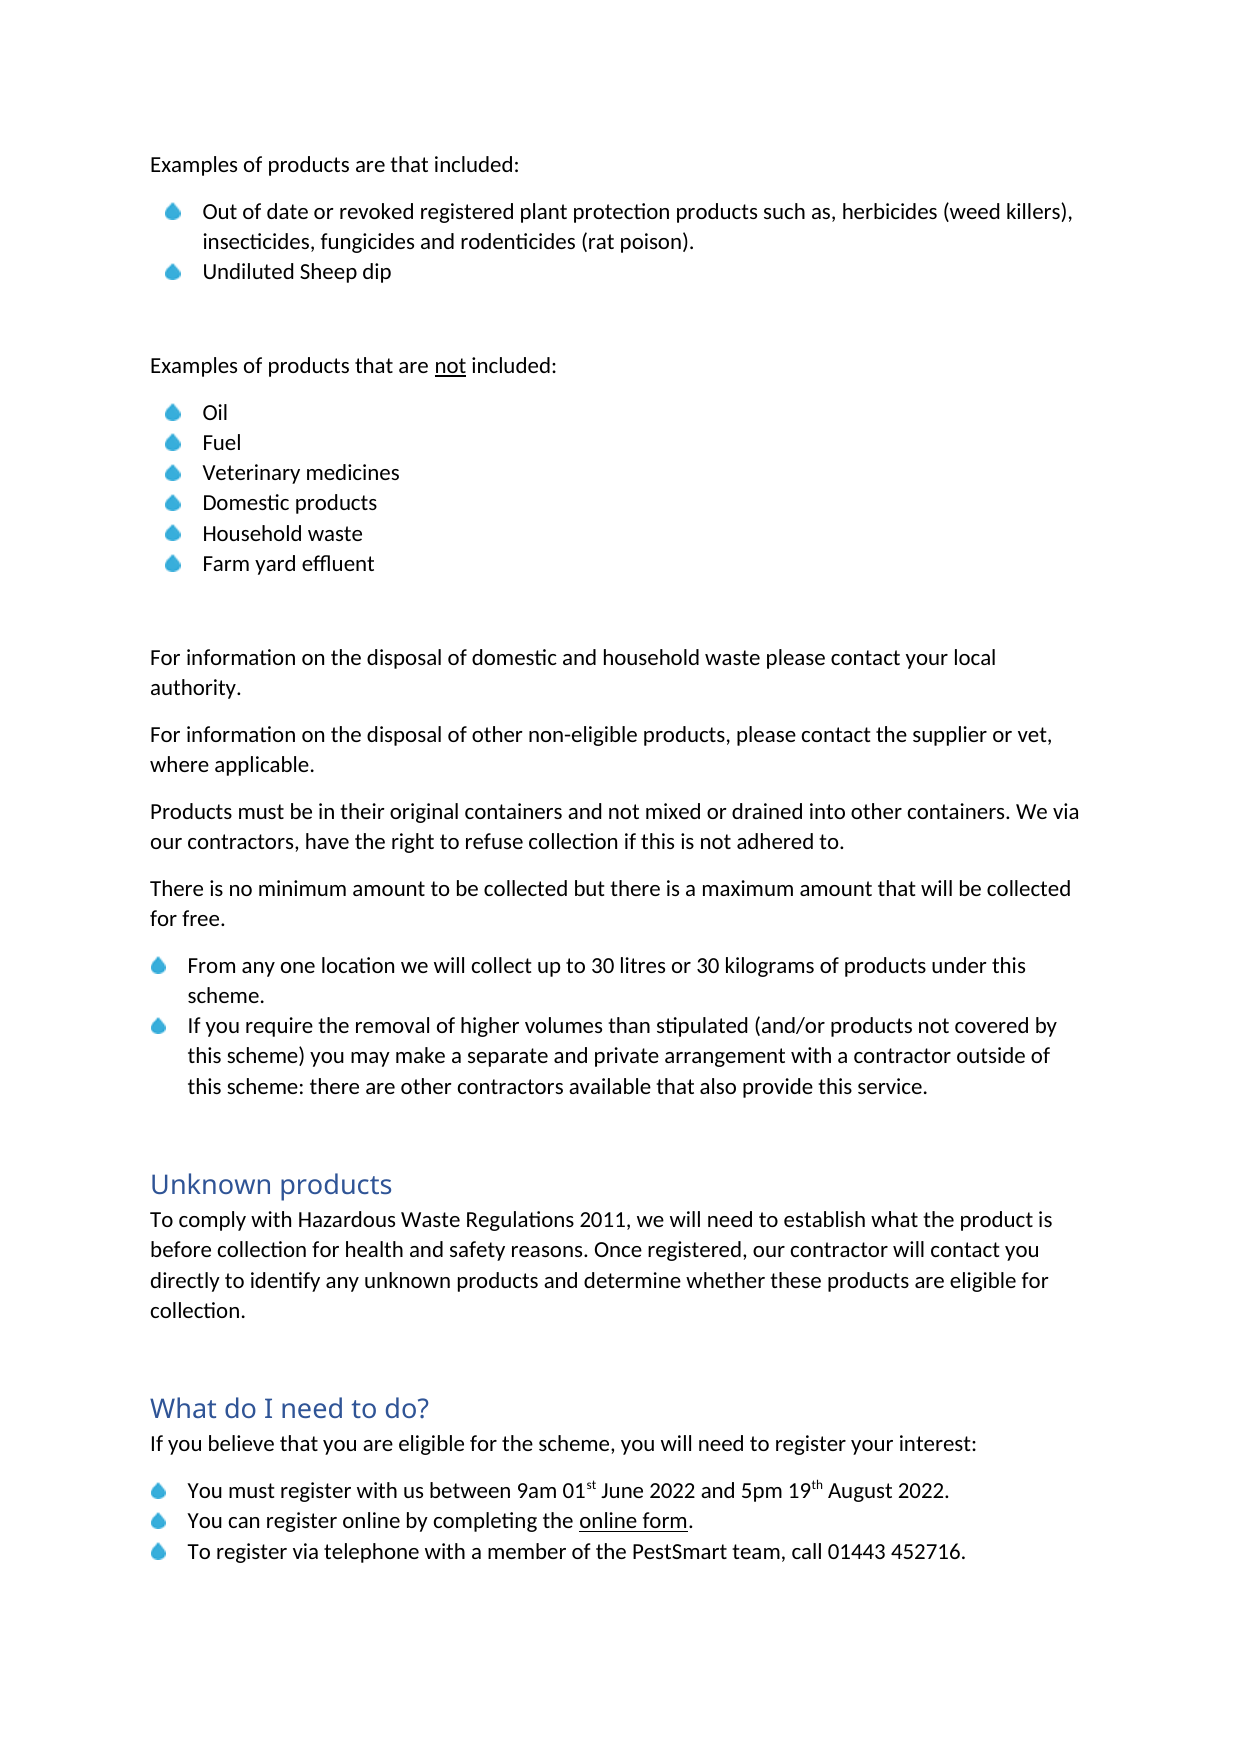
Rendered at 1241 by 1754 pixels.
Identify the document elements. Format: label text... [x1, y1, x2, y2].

picture [151, 956, 166, 974]
picture [165, 494, 181, 511]
subtitle Unknown products [150, 1166, 1090, 1202]
list Out of date or revoked registered plant protection products such as, herbicides (weed killers), insecticides, fungicides and rodenticides (rat poison). [165, 197, 1090, 255]
picture [165, 202, 181, 220]
picture [151, 1542, 166, 1560]
picture [151, 1482, 166, 1499]
picture [165, 554, 181, 572]
text If you believe that you are eligible for the scheme, you will need to register your interest: [150, 1429, 1090, 1458]
list Undiluted Sheep dip [165, 257, 1090, 285]
list Oil [165, 398, 1090, 426]
list You can register online by completing the online form. [150, 1507, 1090, 1535]
list Veterinary medicines [165, 458, 1090, 486]
picture [165, 263, 181, 280]
picture [151, 1512, 166, 1529]
picture [165, 524, 181, 541]
list Domestic products [165, 488, 1090, 517]
list To register via telephone with a member of the PestSmart team, call 01443 452716. [150, 1537, 1090, 1565]
picture [165, 464, 181, 481]
picture [151, 1017, 166, 1034]
list If you require the removal of higher volumes than stipulated (and/or products not covered by this scheme) you may make a separate and private arrangement with a contractor outside of this scheme: there are other contractors available that also provide this service. [150, 1011, 1090, 1100]
text Examples of products are that included: [150, 150, 1090, 178]
list From any one location we will collect up to 30 litres or 30 kilograms of products under this scheme. [150, 951, 1090, 1009]
text To comply with Hazardous Waste Regulations 2011, we will need to establish what the product is before collection for health and safety reasons. Once registered, our contractor will contact you directly to identify any unknown products and determine whether these products are eligible for collection. [150, 1205, 1090, 1324]
list Household waste [165, 519, 1090, 547]
text Products must be in their original containers and not mixed or drained into other containers. We via our contractors, have the right to refuse collection if this is not adhered to. [150, 797, 1090, 855]
text Examples of products that are not included: [150, 351, 1090, 379]
text For information on the disposal of other non-eligible products, please contact the supplier or vet, where applicable. [150, 720, 1090, 778]
list You must register with us between 9am 01st June 2022 and 5pm 19th August 2022. [150, 1476, 1090, 1504]
subtitle What do I need to do? [150, 1390, 1090, 1427]
picture [165, 403, 181, 421]
text For information on the disposal of domestic and household waste please contact your local authority. [150, 643, 1090, 701]
list Fuel [165, 428, 1090, 456]
text There is no minimum amount to be collected but there is a maximum amount that will be collected for free. [150, 874, 1090, 932]
list Farm yard effluent [165, 549, 1090, 577]
picture [165, 433, 181, 451]
